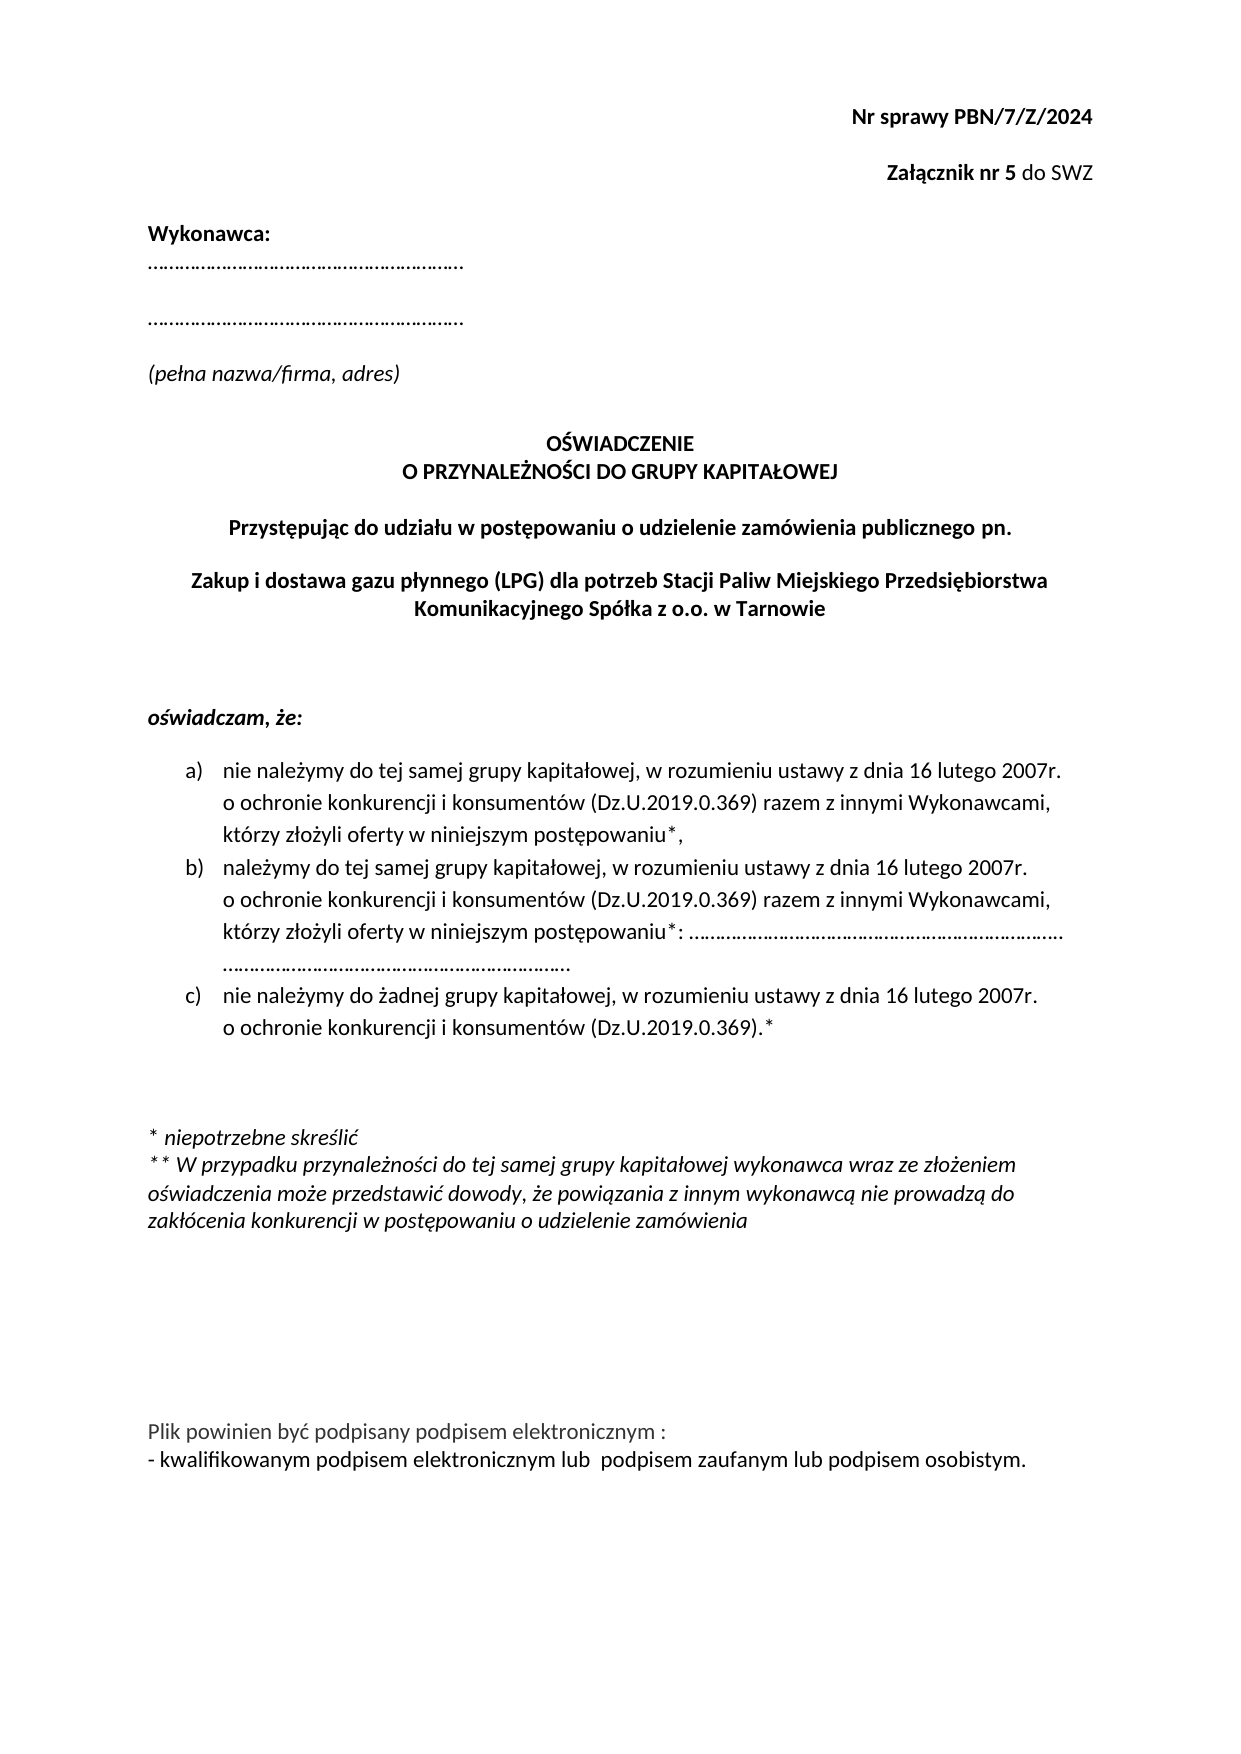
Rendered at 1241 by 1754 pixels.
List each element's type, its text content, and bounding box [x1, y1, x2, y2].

text (pełna nazwa/firma, adres) [148, 359, 472, 387]
title oświadczam, że: [148, 703, 1093, 731]
text Załącznik nr 5 do SWZ [207, 158, 1093, 187]
text - kwalifikowanym podpisem elektronicznym lub podpisem zaufanym lub podpisem osobistym. [148, 1445, 1092, 1473]
title Przystępując do udziału w postępowaniu o udzielenie zamówienia publicznego pn. [148, 513, 1093, 541]
list nie należymy do żadnej grupy kapitałowej, w rozumieniu ustawy z dnia 16 lutego 2007r. o ochronie konkurencji i konsumentów (Dz.U.2019.0.369).* [185, 981, 1093, 1042]
text ………………………………………………………………………………………………………… [148, 247, 472, 331]
text * niepotrzebne skreślić [148, 1123, 1093, 1151]
list należymy do tej samej grupy kapitałowej, w rozumieniu ustawy z dnia 16 lutego 2007r. o ochronie konkurencji i konsumentów (Dz.U.2019.0.369) razem z innymi Wykonawcami, którzy złożyli oferty w niniejszym postępowaniu*: ……………………………………………………………..………………………………………………………… [185, 853, 1093, 977]
text Plik powinien być podpisany podpisem elektronicznym : [148, 1417, 1093, 1445]
list nie należymy do tej samej grupy kapitałowej, w rozumieniu ustawy z dnia 16 lutego 2007r. o ochronie konkurencji i konsumentów (Dz.U.2019.0.369) razem z innymi Wykonawcami, którzy złożyli oferty w niniejszym postępowaniu*, [185, 756, 1093, 848]
text Wykonawca: [148, 219, 1093, 247]
text O PRZYNALEŻNOŚCI DO GRUPY KAPITAŁOWEJ [148, 457, 1093, 485]
text OŚWIADCZENIE [148, 429, 1093, 457]
text Zakup i dostawa gazu płynnego (LPG) dla potrzeb Stacji Paliw Miejskiego Przedsiębiorstwa Komunikacyjnego Spółka z o.o. w Tarnowie [148, 566, 1093, 622]
text ** W przypadku przynależności do tej samej grupy kapitałowej wykonawca wraz ze złożeniem oświadczenia może przedstawić dowody, że powiązania z innym wykonawcą nie prowadzą do zakłócenia konkurencji w postępowaniu o udzielenie zamówienia [148, 1151, 1093, 1235]
